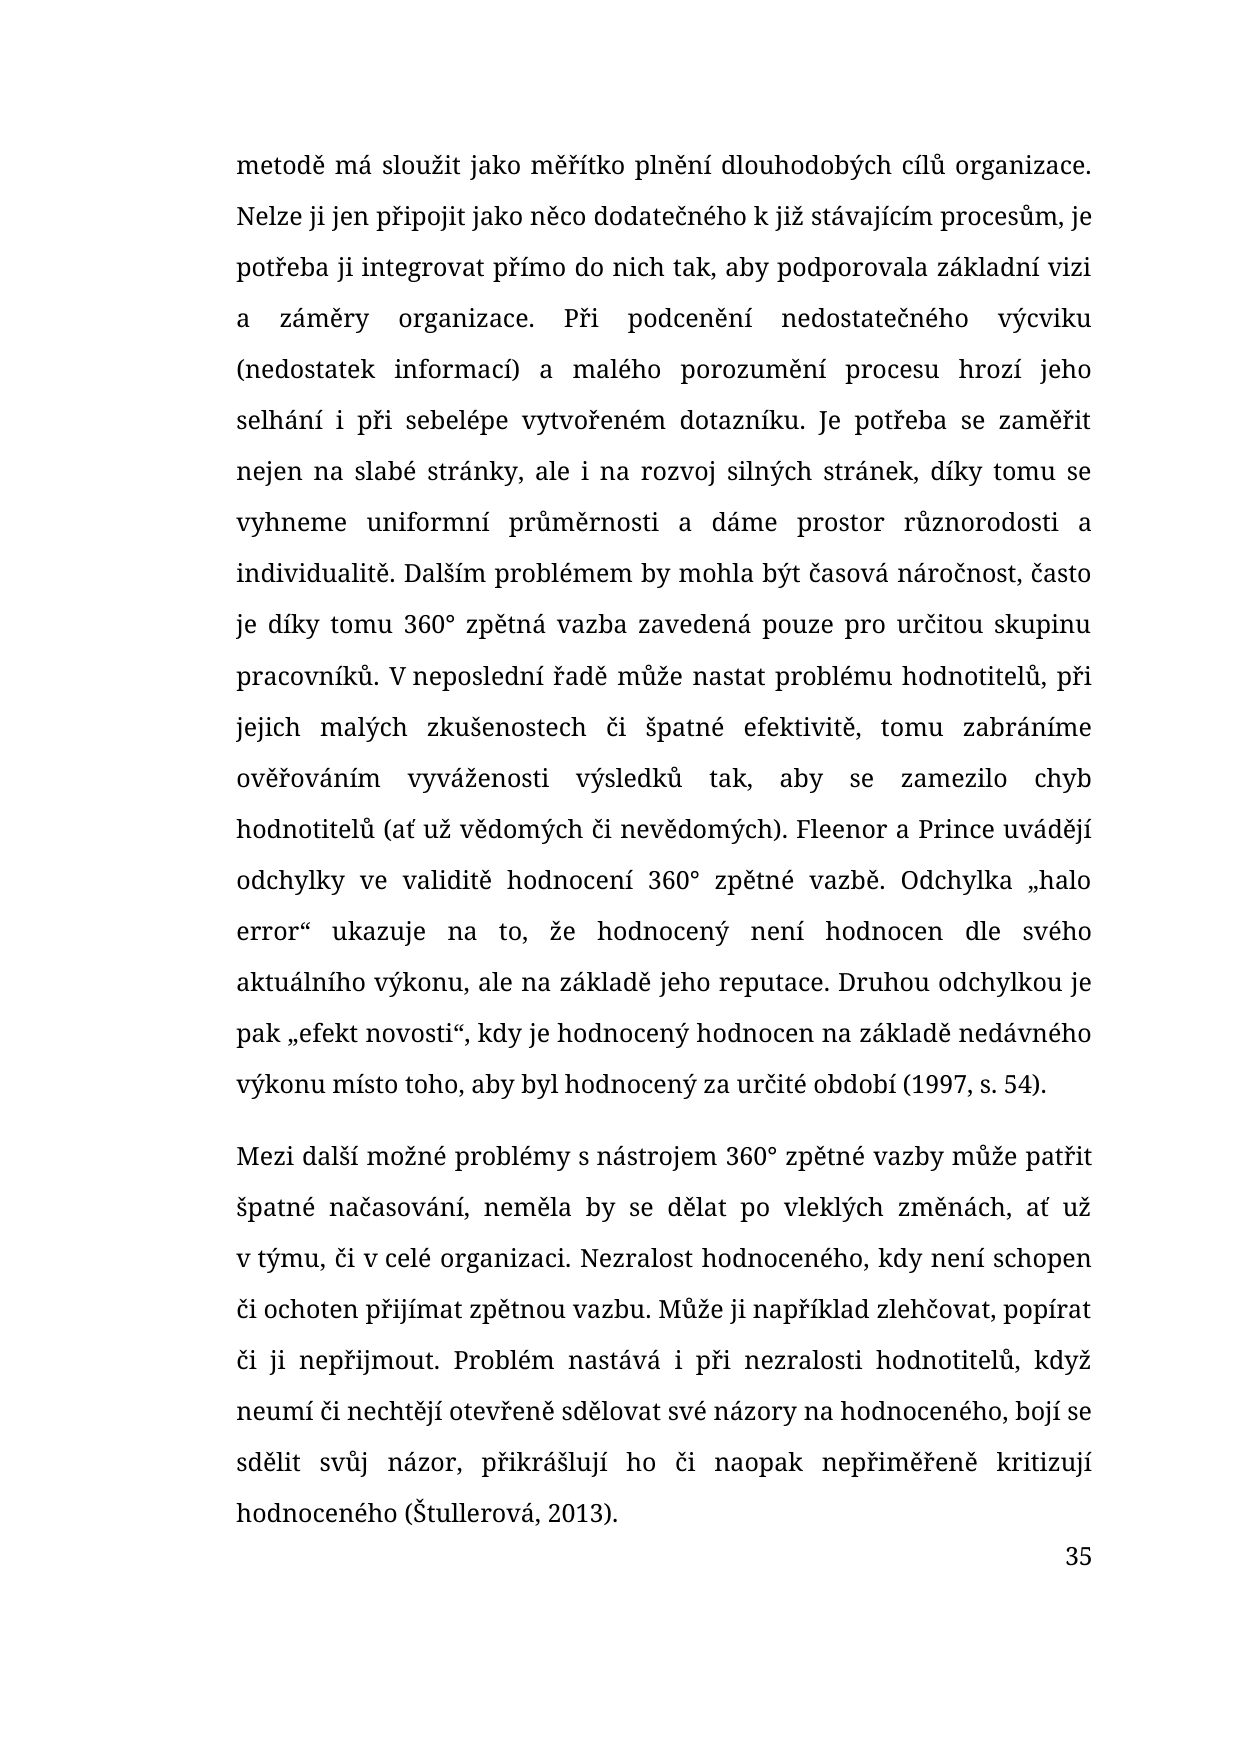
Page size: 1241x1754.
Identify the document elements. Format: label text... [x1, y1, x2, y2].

text Mezi další možné problémy s nástrojem 360° zpětné vazby může patřit špatné načasování, neměla by se dělat po vleklých změnách, ať už v týmu, či v celé organizaci. Nezralost hodnoceného, kdy není schopen či ochoten přijímat zpětnou vazbu. Může ji například zlehčovat, popírat či ji nepřijmout. Problém nastává i při nezralosti hodnotitelů, když neumí či nechtějí otevřeně sdělovat své názory na hodnoceného, bojí se sdělit svůj názor, přikrášlují ho či naopak nepřiměřeně kritizují hodnoceného (Štullerová, 2013). [236, 1138, 1092, 1530]
